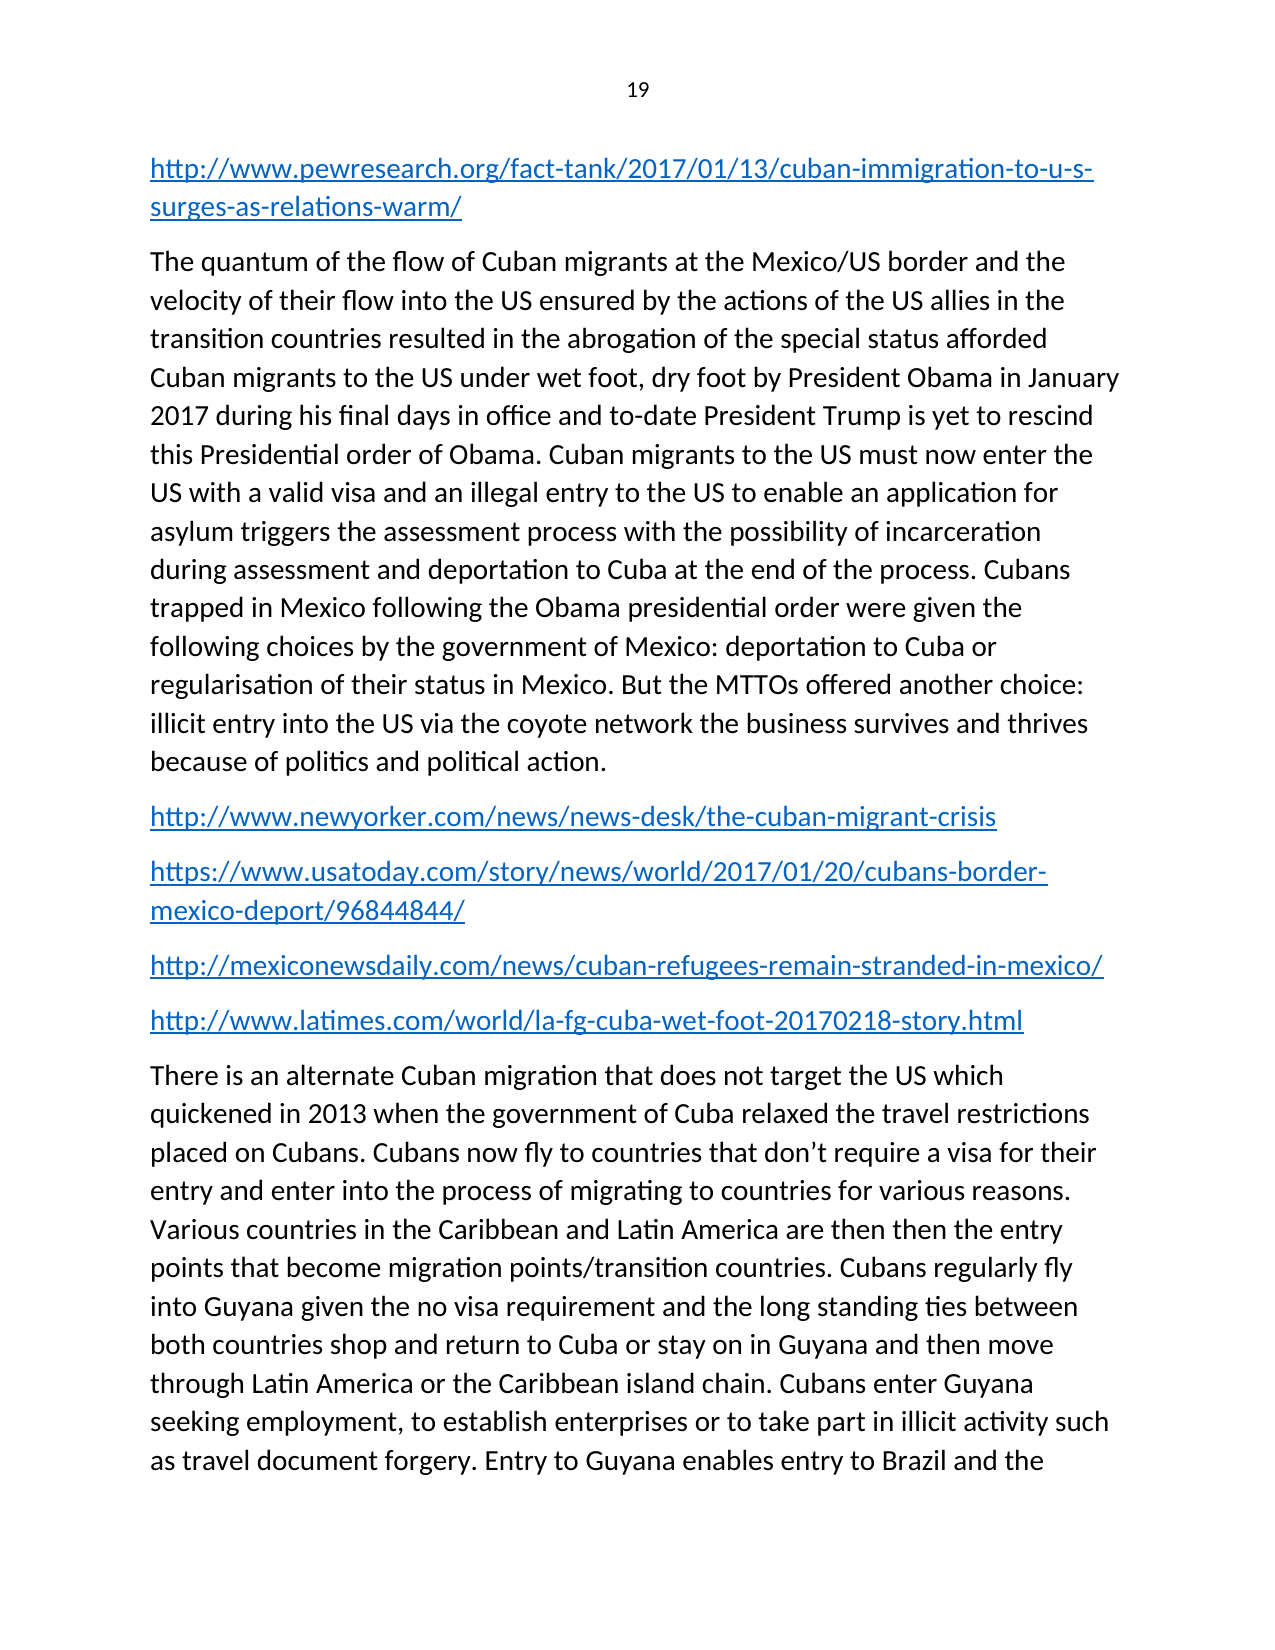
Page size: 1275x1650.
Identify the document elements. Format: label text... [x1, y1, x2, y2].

text https://www.usatoday.com/story/news/world/2017/01/20/cubans-border-mexico-deport/96844844/ [150, 853, 1125, 927]
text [150, 1057, 1125, 1477]
text http://mexiconewsdaily.com/news/cuban-refugees-remain-stranded-in-mexico/ [150, 947, 1125, 983]
text http://www.latimes.com/world/la-fg-cuba-wet-foot-20170218-story.html [150, 1002, 1125, 1038]
text http://www.pewresearch.org/fact-tank/2017/01/13/cuban-immigration-to-u-s-surges-as-relations-warm/ [150, 150, 1125, 224]
text The quantum of the flow of Cuban migrants at the Mexico/US border and the velocity of their flow into the US ensured by the actions of the US allies in the transition countries resulted in the abrogation of the special status afforded Cuban migrants to the US under wet foot, dry foot by President Obama in January 2017 during his final days in office and to-date President Trump is yet to rescind this Presidential order of Obama. Cuban migrants to the US must now enter the US with a valid visa and an illegal entry to the US to enable an application for asylum triggers the assessment process with the possibility of incarceration during assessment and deportation to Cuba at the end of the process. Cubans trapped in Mexico following the Obama presidential order were given the following choices by the government of Mexico: deportation to Cuba or regularisation of their status in Mexico. But the MTTOs offered another choice: illicit entry into the US via the coyote network the business survives and thrives because of politics and political action. [150, 243, 1125, 779]
text http://www.newyorker.com/news/news-desk/the-cuban-migrant-crisis [150, 798, 1125, 834]
